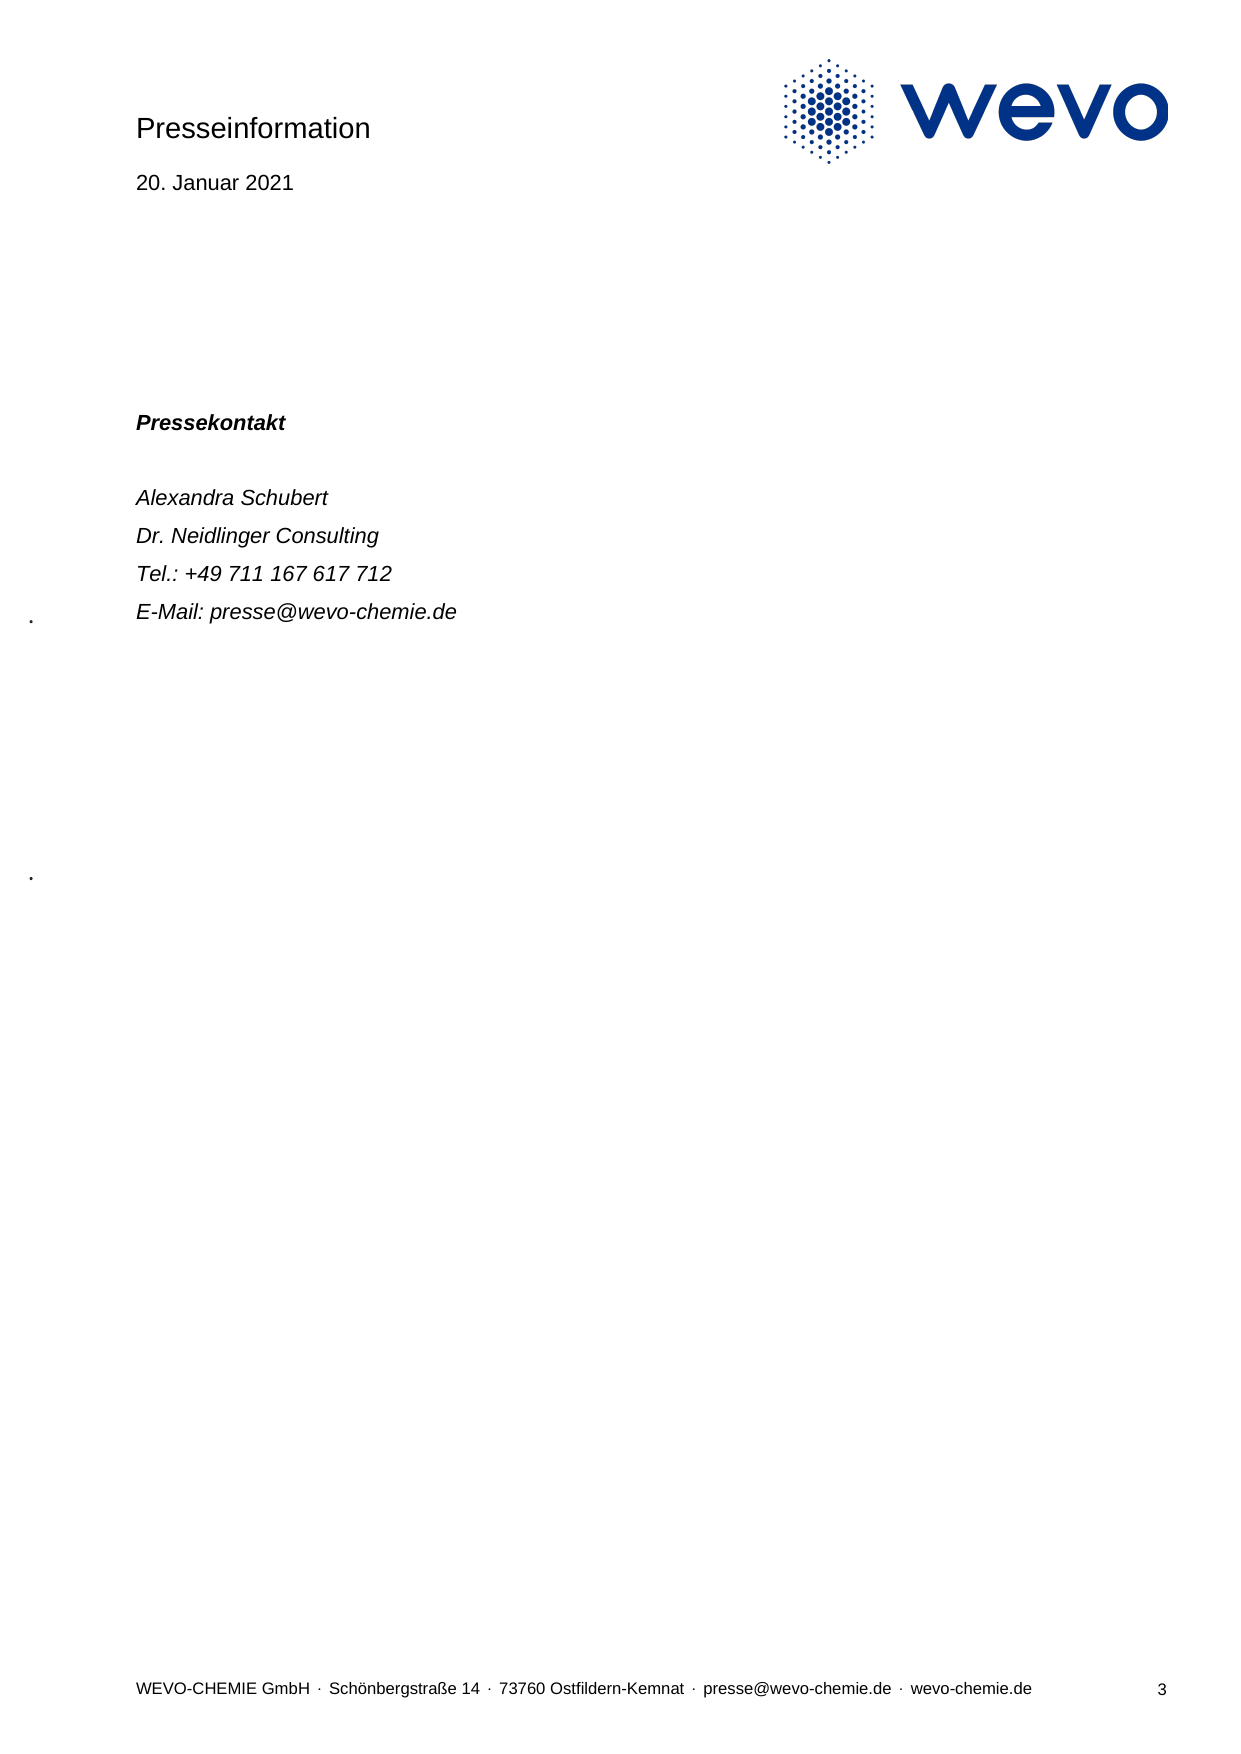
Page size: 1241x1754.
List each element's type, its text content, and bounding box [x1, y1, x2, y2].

text Alexandra Schubert [136, 485, 1122, 511]
text Dr. Neidlinger Consulting [136, 523, 1122, 548]
text Tel.: +49 711 167 617 712 [136, 561, 1122, 586]
picture [784, 59, 1168, 164]
text Pressekontakt [136, 410, 1122, 435]
text E-Mail: presse@wevo-chemie.de [136, 599, 1122, 624]
